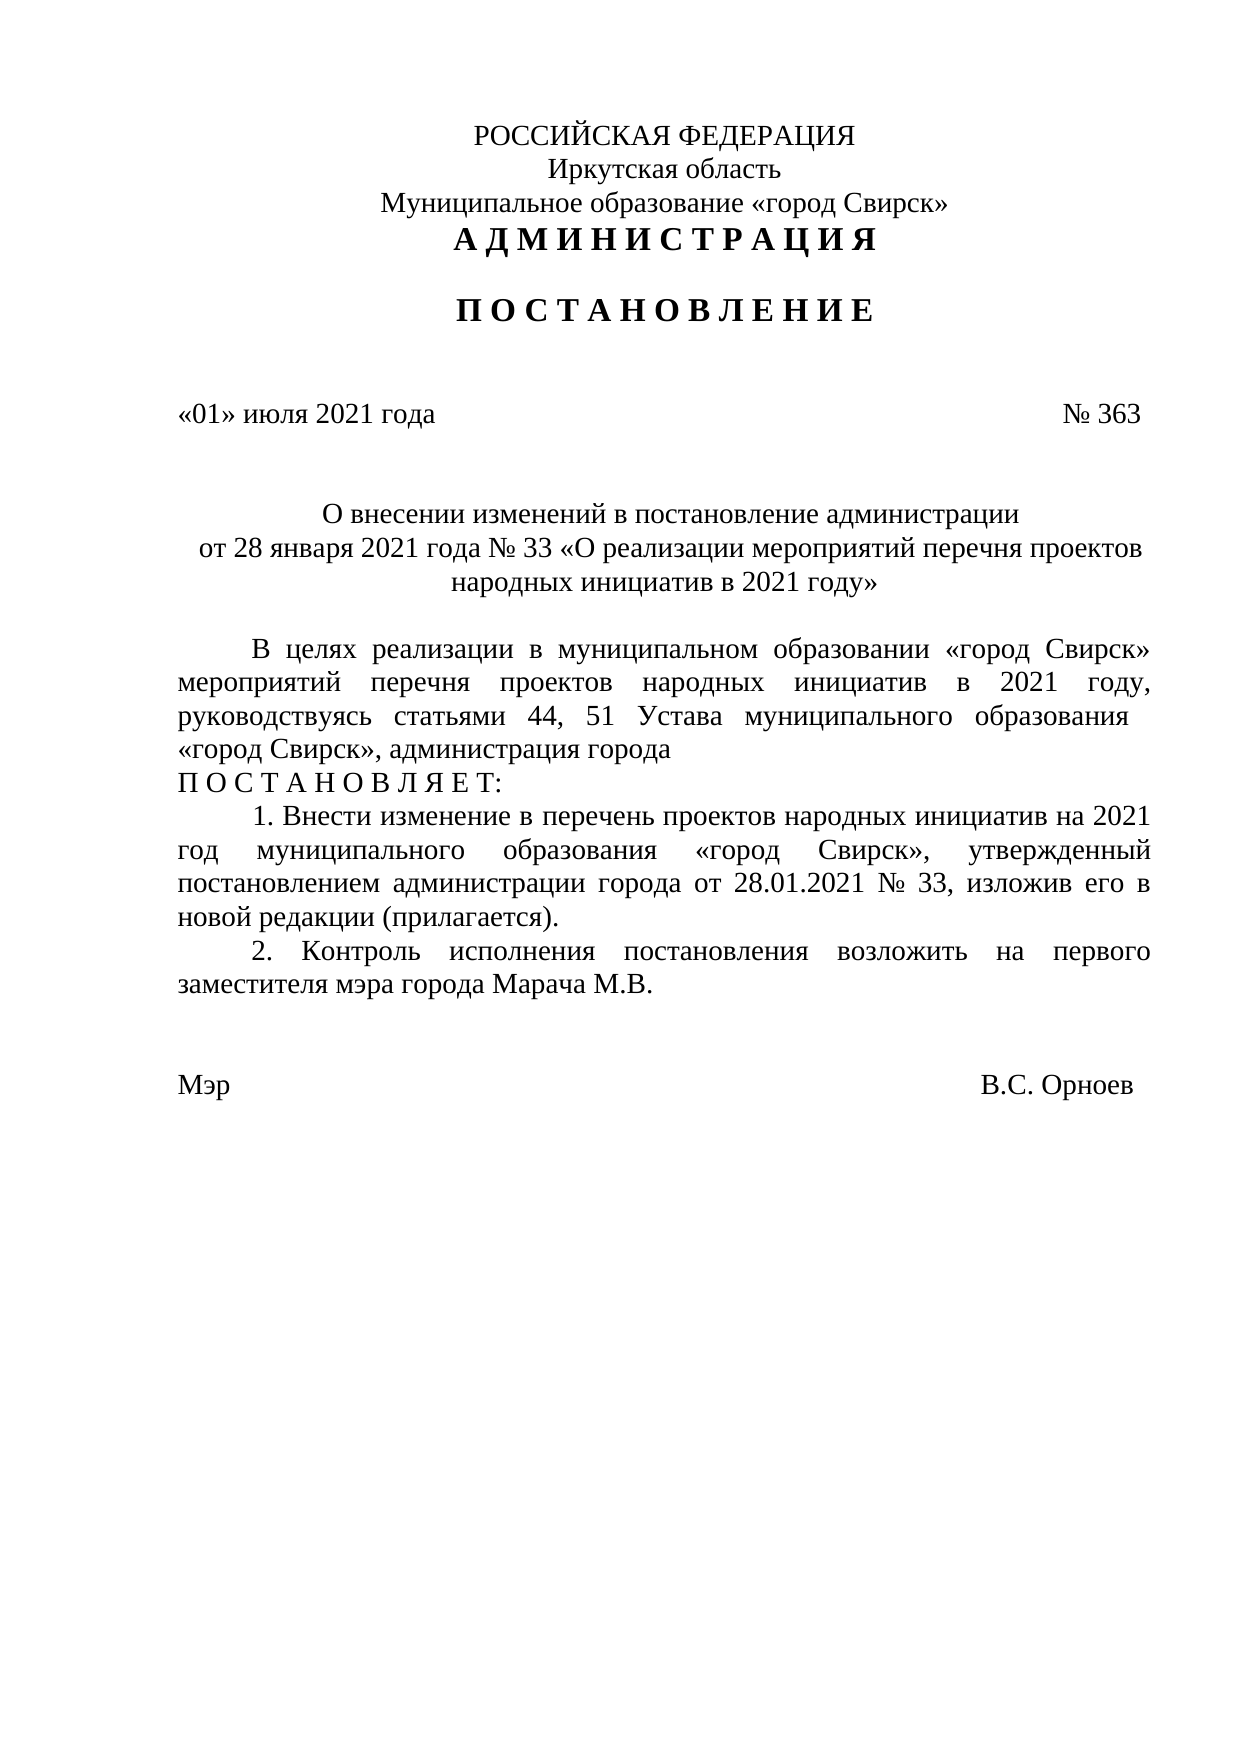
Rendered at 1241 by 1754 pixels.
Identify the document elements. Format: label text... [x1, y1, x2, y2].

text 2. Контроль исполнения постановления возложить на первого заместителя мэра города Марача М.В. [177, 933, 1152, 1000]
text «01» июля 2021 года № 363 [177, 396, 1152, 429]
text Иркутская область [177, 152, 1152, 185]
text Муниципальное образование «город Свирск» [177, 185, 1152, 219]
text А Д М И Н И С Т Р А Ц И Я [177, 219, 1152, 257]
text О внесении изменений в постановление администрации [179, 497, 1149, 530]
text В целях реализации в муниципальном образовании «город Свирск» мероприятий перечня проектов народных инициатив в 2021 году, руководствуясь статьями 44, 51 Устава муниципального образования «город Свирск», администрация города [177, 631, 1152, 765]
text РОССИЙСКАЯ ФЕДЕРАЦИЯ [177, 118, 1152, 152]
text П О С Т А Н О В Л Е Н И Е [177, 291, 1152, 329]
text Мэр В.С. Орноев [177, 1067, 1152, 1100]
text 1. Внести изменение в перечень проектов народных инициатив на 2021 год муниципального образования «город Свирск», утвержденный постановлением администрации города от 28.01.2021 № 33, изложив его в новой редакции (прилагается). [177, 798, 1152, 933]
text П О С Т А Н О В Л Я Е Т: [177, 765, 1152, 798]
text от 28 января 2021 года № 33 «О реализации мероприятий перечня проектов народных инициатив в 2021 году» [179, 530, 1149, 597]
